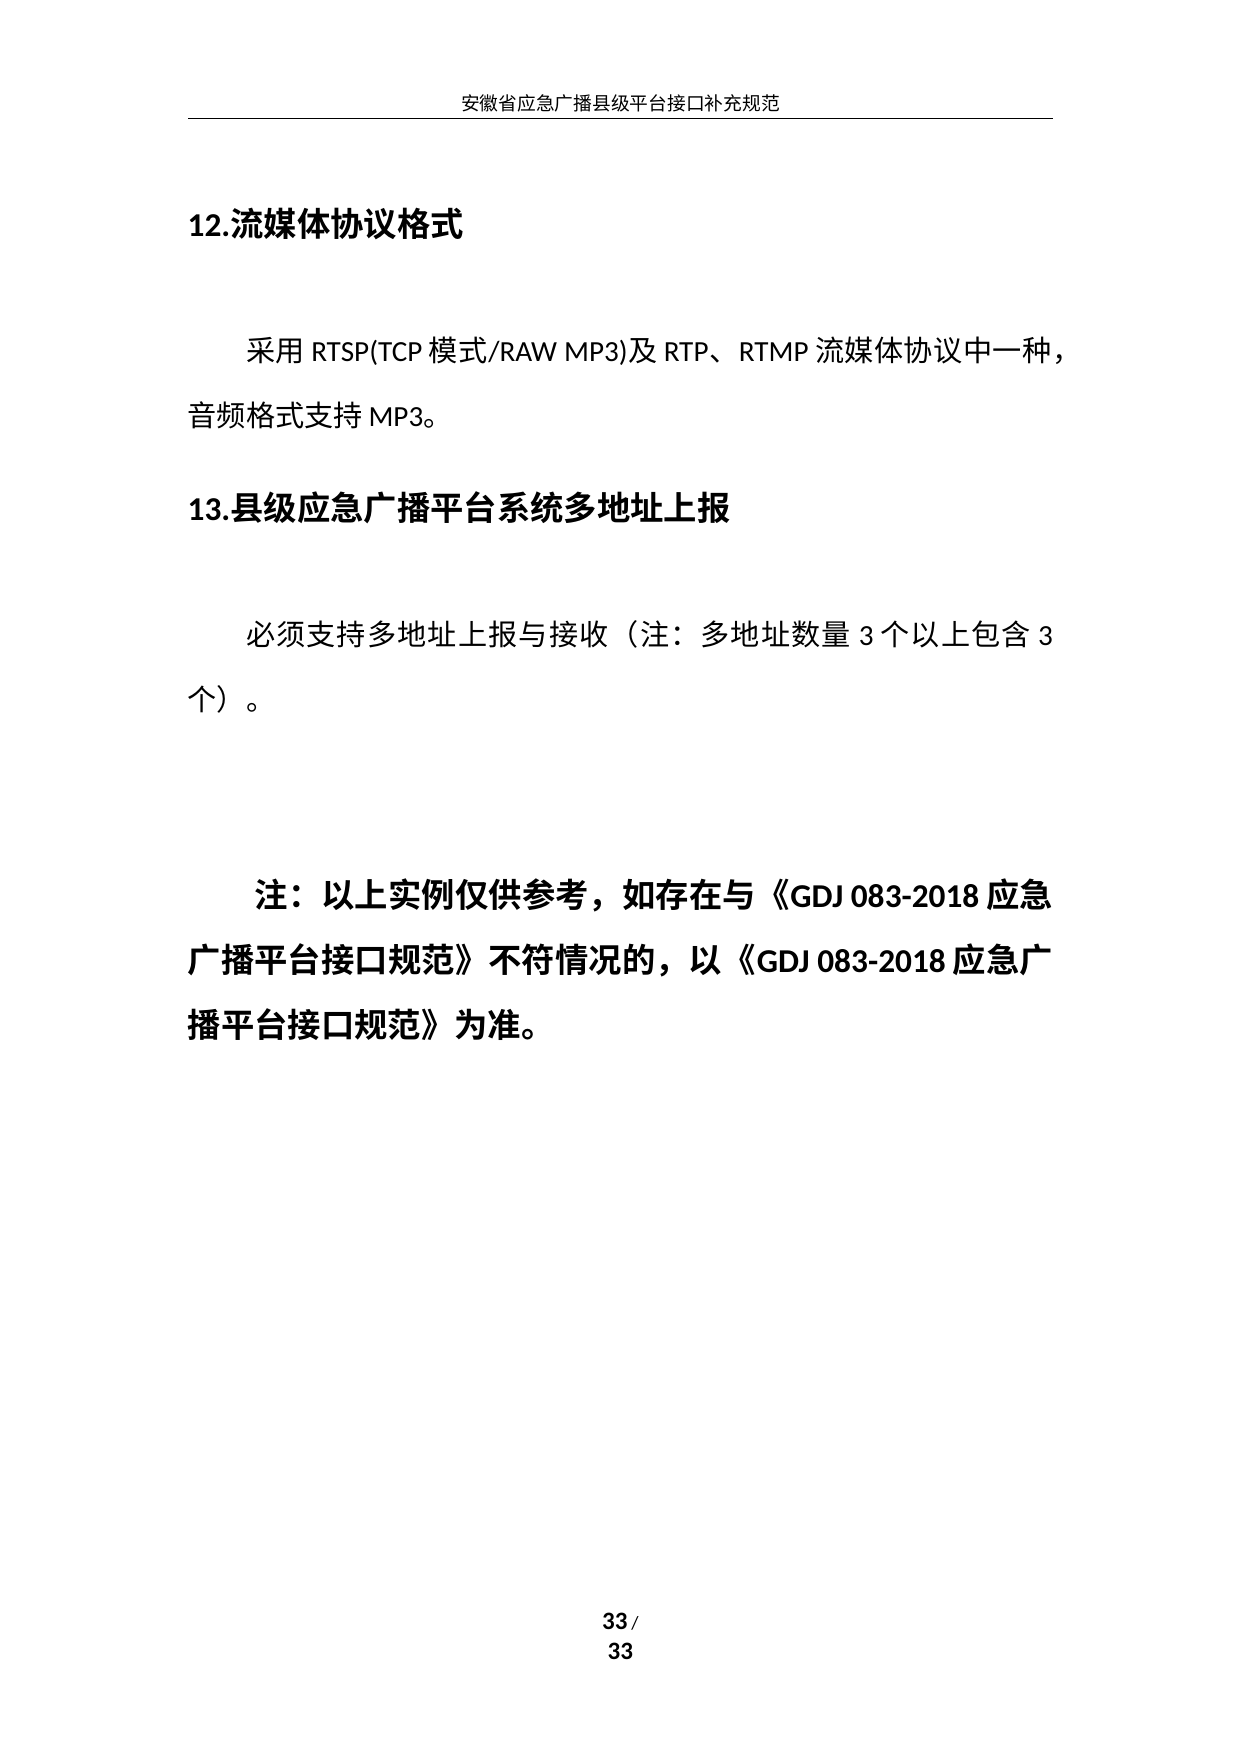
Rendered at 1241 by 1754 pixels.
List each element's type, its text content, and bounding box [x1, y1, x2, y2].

subtitle 13.县级应急广播平台系统多地址上报 [187, 473, 1053, 538]
text 采用RTSP(TCP模式/RAW MP3)及RTP、RTMP流媒体协议中一种，音频格式支持MP3。 [187, 316, 1053, 446]
text 必须支持多地址上报与接收（注：多地址数量3个以上包含3个）。 [187, 601, 1053, 731]
subtitle 12.流媒体协议格式 [187, 189, 1053, 254]
text 注：以上实例仅供参考，如存在与《GDJ 083-2018应急广播平台接口规范》不符情况的，以《GDJ 083-2018应急广播平台接口规范》为准。 [187, 861, 1053, 1056]
